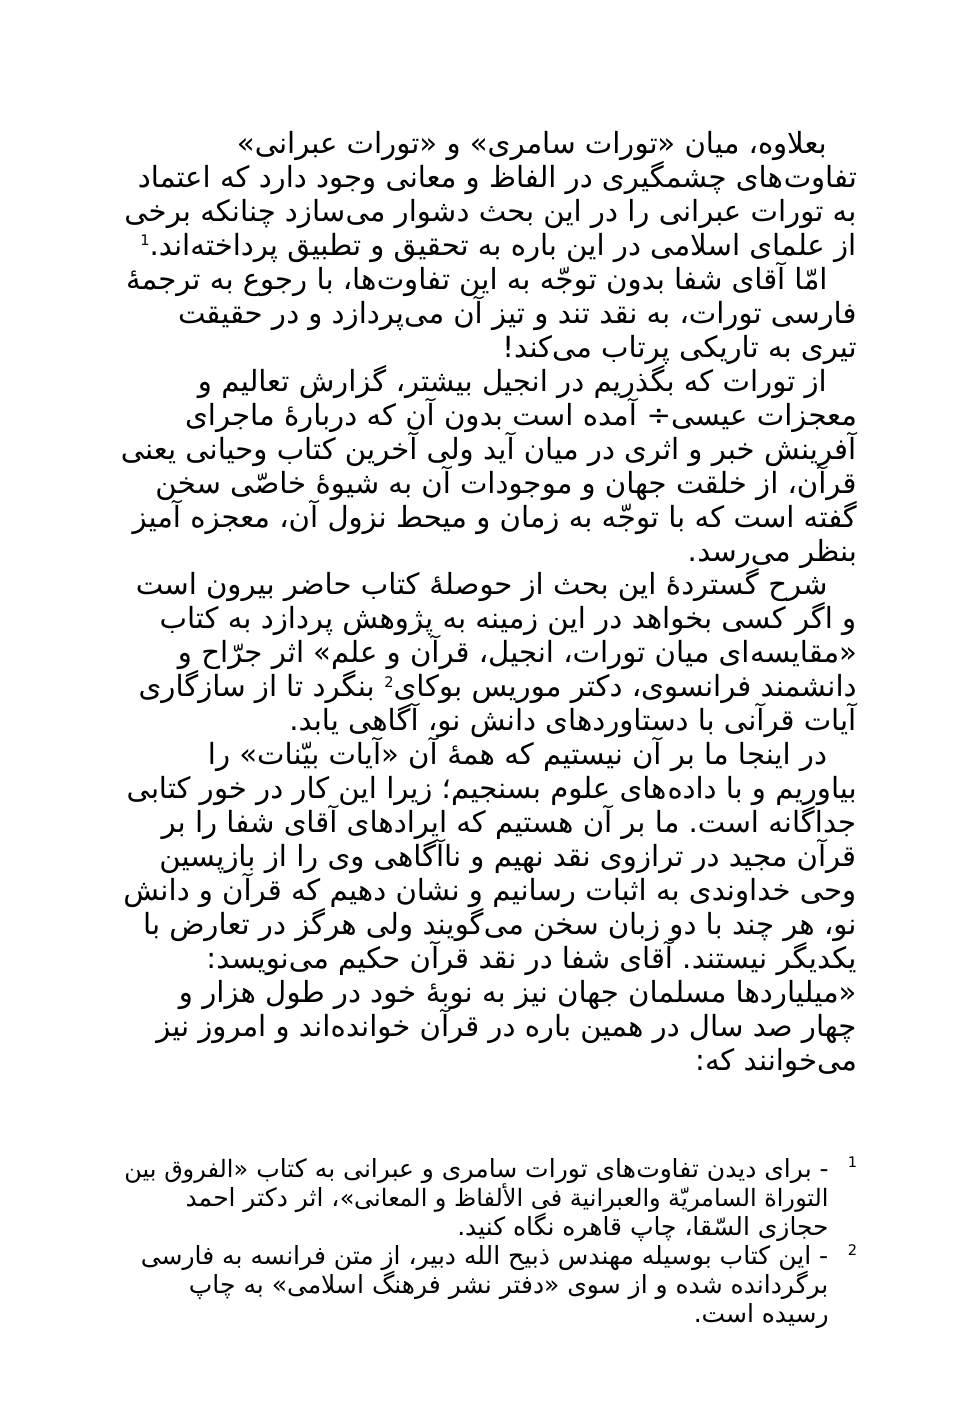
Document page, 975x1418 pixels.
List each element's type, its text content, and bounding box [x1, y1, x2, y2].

text شرح گستردۀ این بحث از حوصلۀ کتاب حاضر بیرون است و اگر کسی بخواهد در این زمینه به پژوهش پردازد به کتاب «مقایسه‌ای میان تورات، انجیل، قرآن و علم» اثر جرّاح و دانشمند فرانسوی، دکتر موریس بوکای بنگرد تا از سازگاری آیات قرآنی با دستاوردهای دانش نو، آگاهی یابد. [118, 568, 857, 738]
text در اینجا ما بر آن نیستیم که همۀ آن «آیات بیّنات» را بیاوریم و با داده‌های علوم بسنجیم؛ زیرا این کار در خور کتابی جداگانه است. ما بر آن هستیم که ایرادهای آقای شفا را بر قرآن مجید در ترازوی نقد نهیم و ناآگاهی وی را از بازپسین وحی خداوندی به اثبات رسانیم و نشان دهیم که قرآن و دانش نو، هر چند با دو زبان سخن می‌گویند ولی هرگز در تعارض با یکدیگر نیستند. آقای شفا در نقد قرآن حکیم می‌نویسد: «میلیاردها مسلمان جهان نیز به نوبۀ خود در طول هزار و چهار صد سال در همین باره در قرآن خوانده‌اند و امروز نیز می‌خوانند که: [118, 738, 857, 1077]
text از تورات که بگذریم در انجیل بیشتر، گزارش تعالیم و معجزات عیسی÷ آمده است بدون آن که دربارۀ ماجرای آفرینش خبر و اثری در میان آید ولی آخرین کتاب وحیانی یعنی قرآن، از خلقت جهان و موجودات آن به شیوۀ خاصّی سخن گفته است که با توجّه به زمان و میحط نزول آن، معجزه آمیز بنظر می‌رسد. [118, 364, 857, 568]
text بعلاوه، میان «تورات سامری» و «تورات عبرانی» تفاوت‌های چشمگیری در الفاظ و معانی وجود دارد که اعتماد به تورات عبرانی را در این بحث دشوار می‌سازد چنانکه برخی از علمای اسلامی در این باره به تحقیق و تطبیق پرداخته‌اند. [118, 126, 857, 262]
text امّا آقای شفا بدون توجّه به این تفاوت‌ها، با رجوع به ترجمۀ فارسی تورات، به نقد تند و تیز آن می‌پردازد و در حقیقت تیری به تاریکی پرتاب می‌کند! [118, 262, 857, 364]
